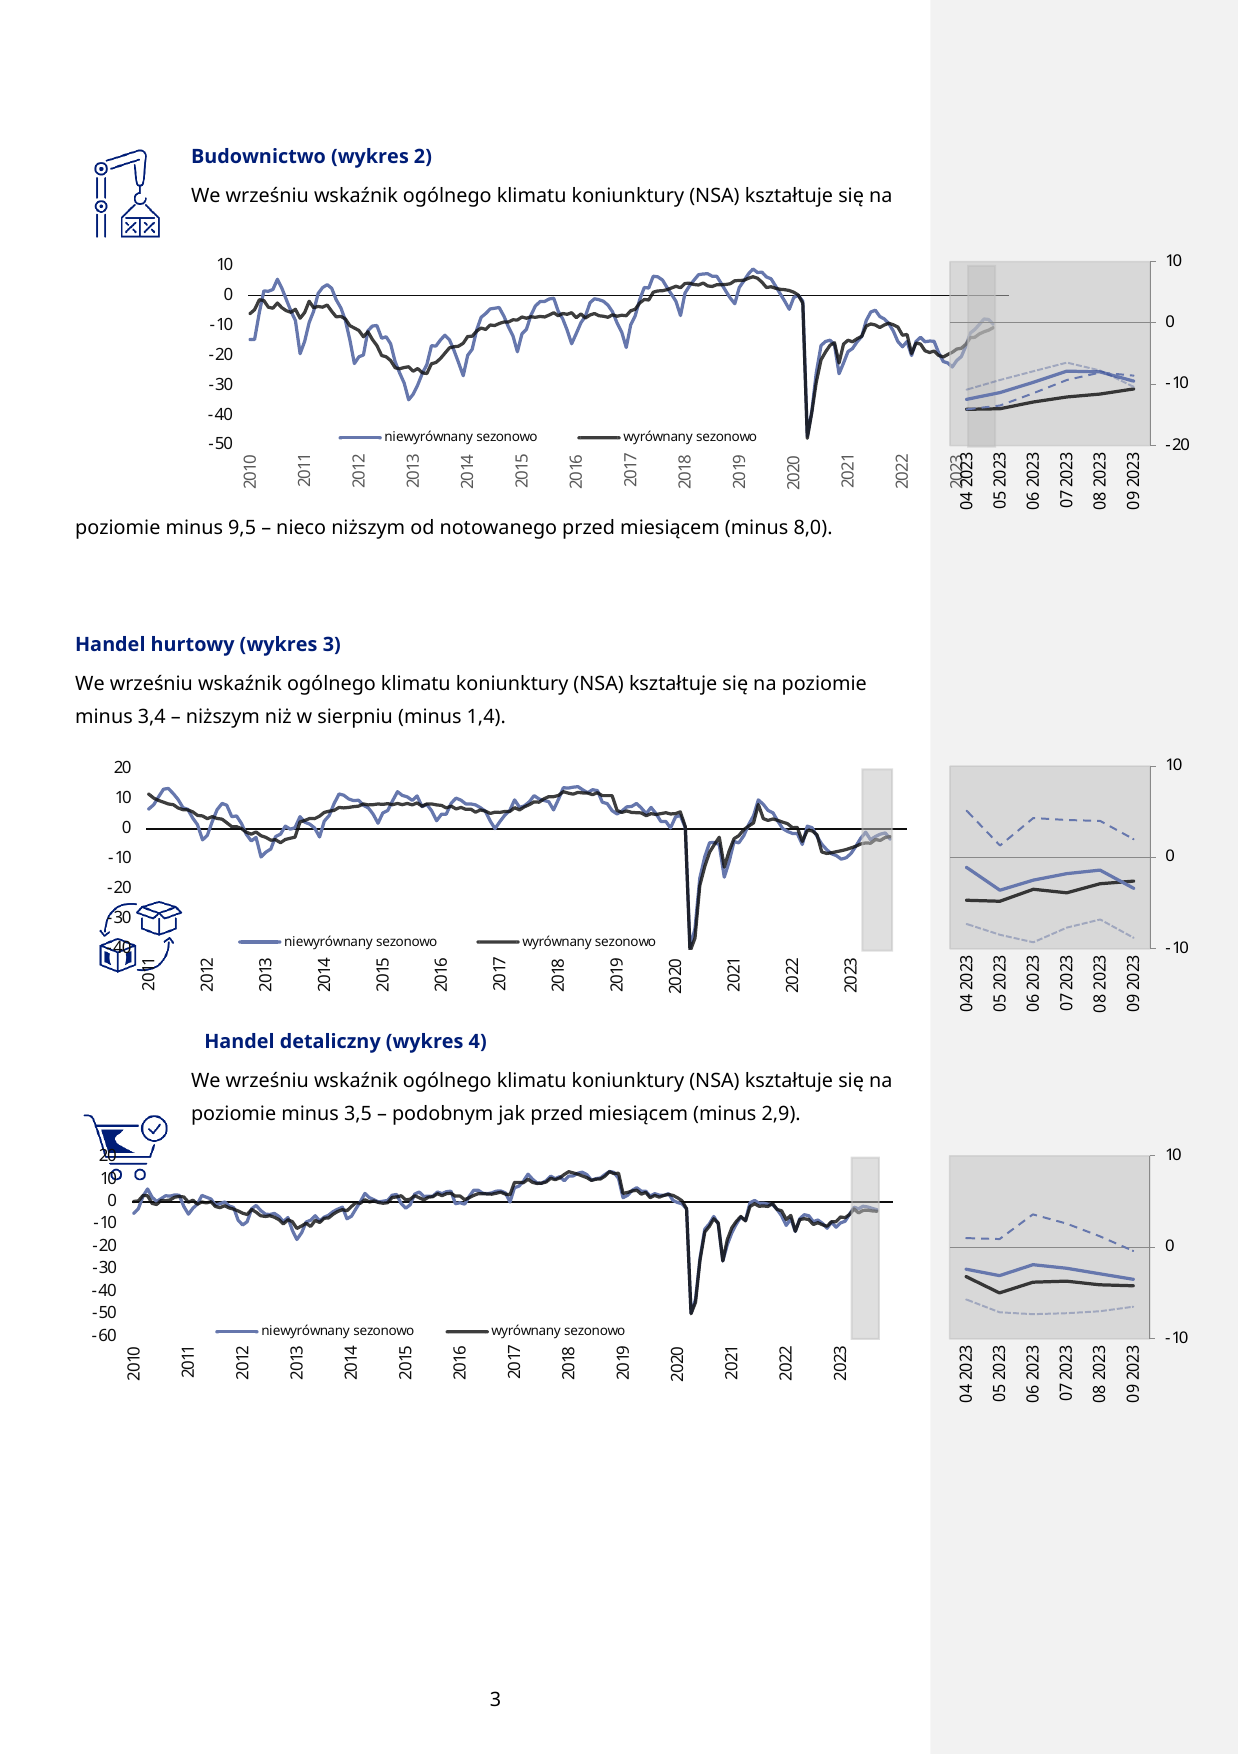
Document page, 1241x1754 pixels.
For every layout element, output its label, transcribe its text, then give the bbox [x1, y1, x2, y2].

subtitle Handel detaliczny (wykres 4) [75, 820, 915, 1054]
subtitle Handel hurtowy (wykres 3) [75, 630, 915, 657]
picture [75, 143, 172, 240]
text We wrześniu wskaźnik ogólnego klimatu koniunktury (NSA) kształtuje się na poziomie minus 3,5 – podobnym jak przed miesiącem (minus 2,9). [75, 1067, 915, 1127]
text We wrześniu wskaźnik ogólnego klimatu koniunktury (NSA) kształtuje się na poziomie minus 3,4 – niższym niż w sierpniu (minus 1,4). [75, 669, 915, 730]
text We wrześniu wskaźnik ogólnego klimatu koniunktury (NSA) kształtuje się na poziomie minus 9,5 – nieco niższym od notowanego przed miesiącem (minus 8,0). [75, 182, 915, 540]
picture [88, 886, 185, 984]
picture [75, 1092, 172, 1189]
subtitle Budownictwo (wykres 2) [75, 142, 915, 169]
